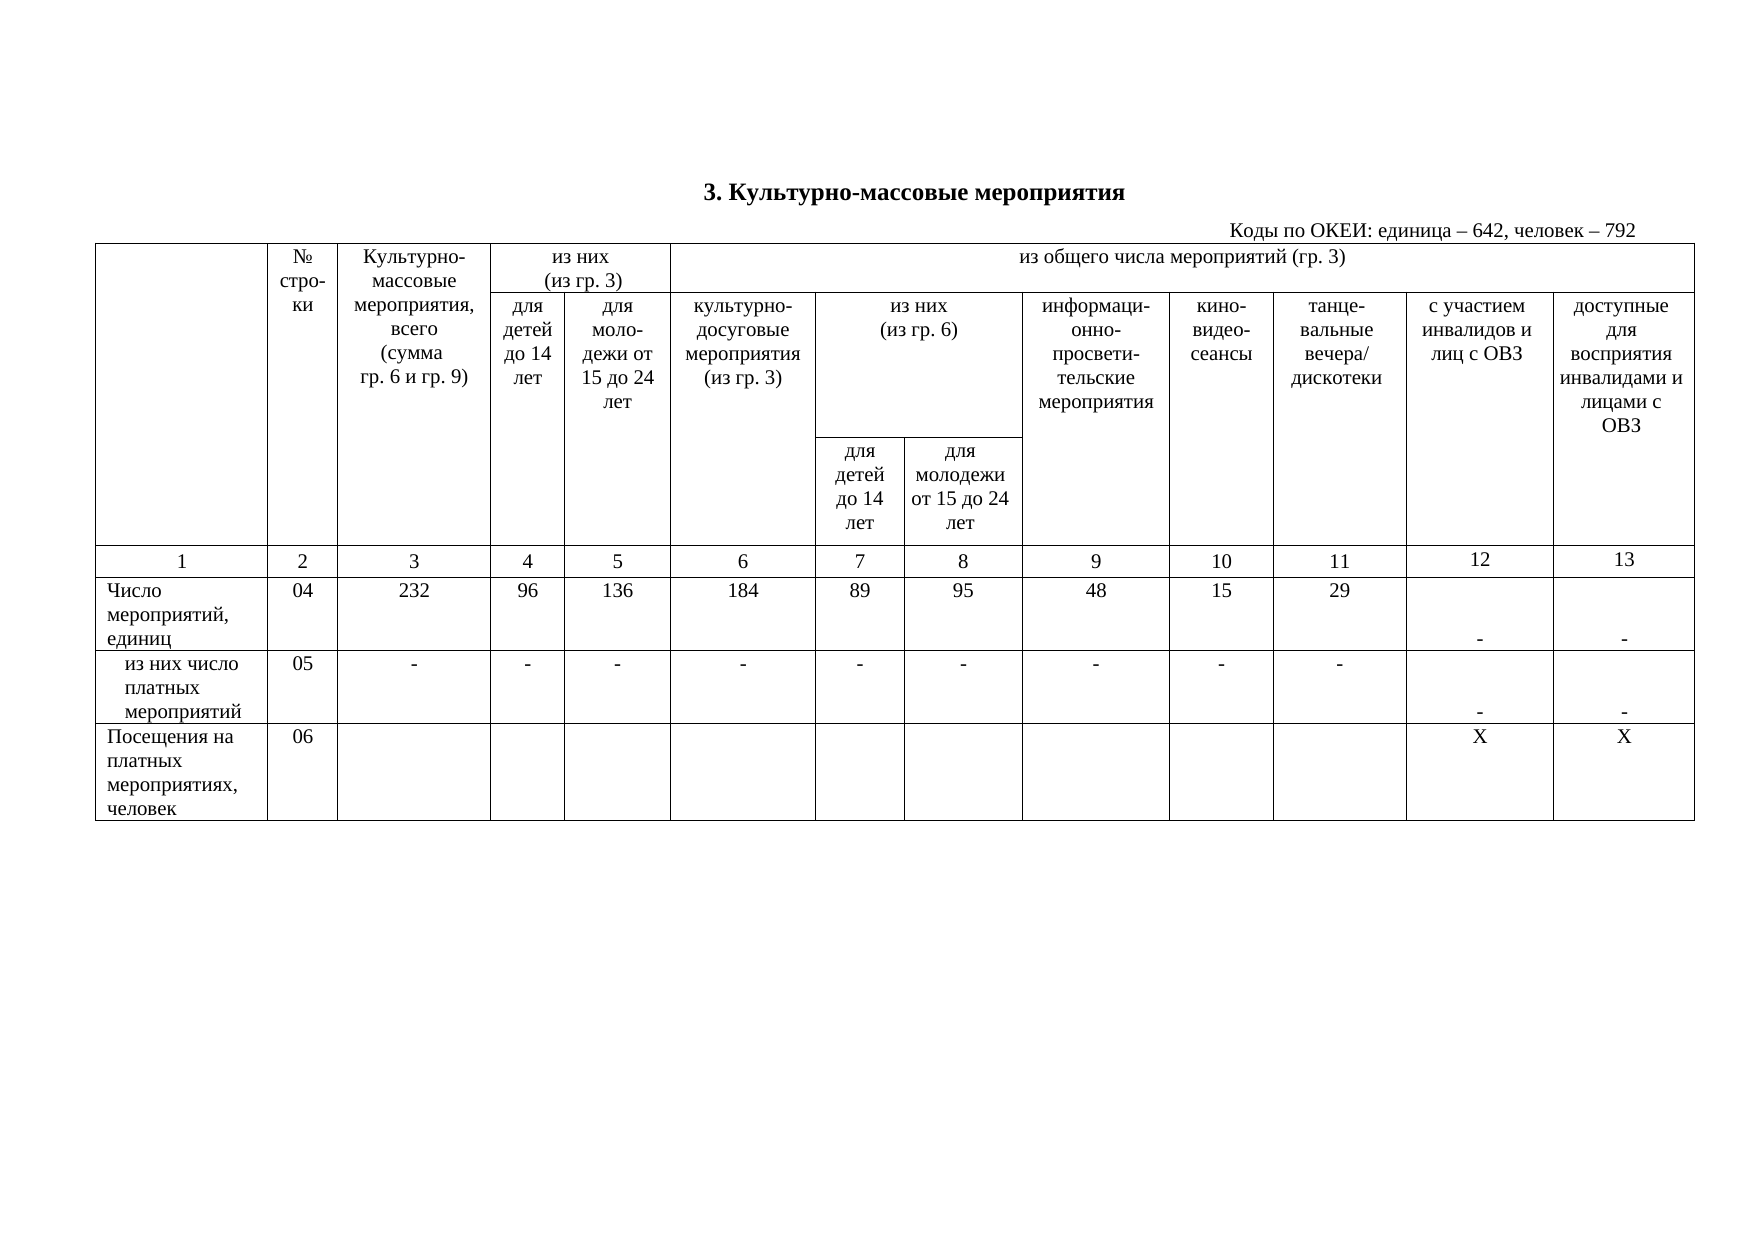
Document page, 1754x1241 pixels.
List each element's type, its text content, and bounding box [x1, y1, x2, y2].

table_cell 7 [816, 546, 904, 577]
table_cell X [1554, 724, 1694, 820]
table_cell - [1023, 651, 1169, 723]
table_cell - [816, 651, 904, 723]
table_cell 136 [565, 578, 670, 650]
table_cell из них число платных мероприятий [96, 651, 267, 723]
table_cell 96 [491, 578, 564, 650]
table_cell информаци-онно-просвети-тельские мероприятия [1023, 293, 1169, 545]
table_cell культурно-досуговые мероприятия (из гр. 3) [671, 293, 815, 545]
table_cell [565, 724, 670, 820]
table_cell для детей до 14 лет [816, 438, 904, 545]
table_cell 29 [1274, 578, 1406, 650]
table_cell [1407, 437, 1553, 545]
table_cell 184 [671, 578, 815, 650]
table_cell доступные для восприятия инвалидами и лицами с ОВЗ [1554, 293, 1694, 437]
table_cell 95 [905, 578, 1022, 650]
table_header Культурно-массовые мероприятия, всего (сумма гр. 6 и гр. 9) [338, 244, 490, 545]
table_cell - [1170, 651, 1273, 723]
table_cell 3 [338, 546, 490, 577]
table_cell X [1407, 724, 1553, 820]
table_cell 48 [1023, 578, 1169, 650]
text Коды по ОКЕИ: единица – 642, человек – 792 [118, 218, 1636, 242]
table_cell 15 [1170, 578, 1273, 650]
table_header [96, 244, 267, 545]
table_cell 10 [1170, 546, 1273, 577]
table_cell - [338, 651, 490, 723]
table_cell [1554, 437, 1694, 545]
table_cell 6 [671, 546, 815, 577]
table_cell 5 [565, 546, 670, 577]
table_cell 8 [905, 546, 1022, 577]
table_cell кино- видео-сеансы [1170, 293, 1273, 545]
table_cell 05 [268, 651, 337, 723]
table_cell [671, 724, 815, 820]
table_cell [905, 724, 1022, 820]
table_cell с участием инвалидов и лиц с ОВЗ [1407, 293, 1553, 437]
table_cell [816, 724, 904, 820]
table_cell для молодежи от 15 до 24 лет [905, 438, 1022, 545]
table_header № стро-ки [268, 244, 337, 545]
text 3. Культурно-массовые мероприятия [118, 177, 1636, 206]
table_cell [1023, 724, 1169, 820]
table_cell - [671, 651, 815, 723]
table_cell 89 [816, 578, 904, 650]
table_cell - [491, 651, 564, 723]
table_cell - [1407, 651, 1553, 723]
table_cell Посещения на платных мероприятиях, человек [96, 724, 267, 820]
table_header из общего числа мероприятий (гр. 3) [671, 244, 1694, 292]
table_cell - [905, 651, 1022, 723]
table_cell - [565, 651, 670, 723]
table_cell танце-вальные вечера/ дискотеки [1274, 293, 1406, 545]
table_cell для моло-дежи от 15 до 24 лет [565, 293, 670, 545]
table_cell 2 [268, 546, 337, 577]
table_cell [1170, 724, 1273, 820]
table_cell - [1407, 578, 1553, 650]
table_cell [491, 724, 564, 820]
table_cell - [1274, 651, 1406, 723]
table_cell [1274, 724, 1406, 820]
table_cell 4 [491, 546, 564, 577]
table_cell 04 [268, 578, 337, 650]
table_cell 232 [338, 578, 490, 650]
table_cell для детей до 14 лет [491, 293, 564, 545]
table_cell Число мероприятий, единиц [96, 578, 267, 650]
table_cell 1 [96, 546, 267, 577]
table_cell из них (из гр. 6) [816, 293, 1022, 437]
table_cell - [1554, 651, 1694, 723]
table_cell - [1554, 578, 1694, 650]
table_header из них (из гр. 3) [491, 244, 670, 292]
table_cell 13 [1554, 546, 1694, 577]
table_cell 12 [1407, 546, 1553, 577]
table_cell [338, 724, 490, 820]
table_cell 06 [268, 724, 337, 820]
table_cell 11 [1274, 546, 1406, 577]
table_cell 9 [1023, 546, 1169, 577]
